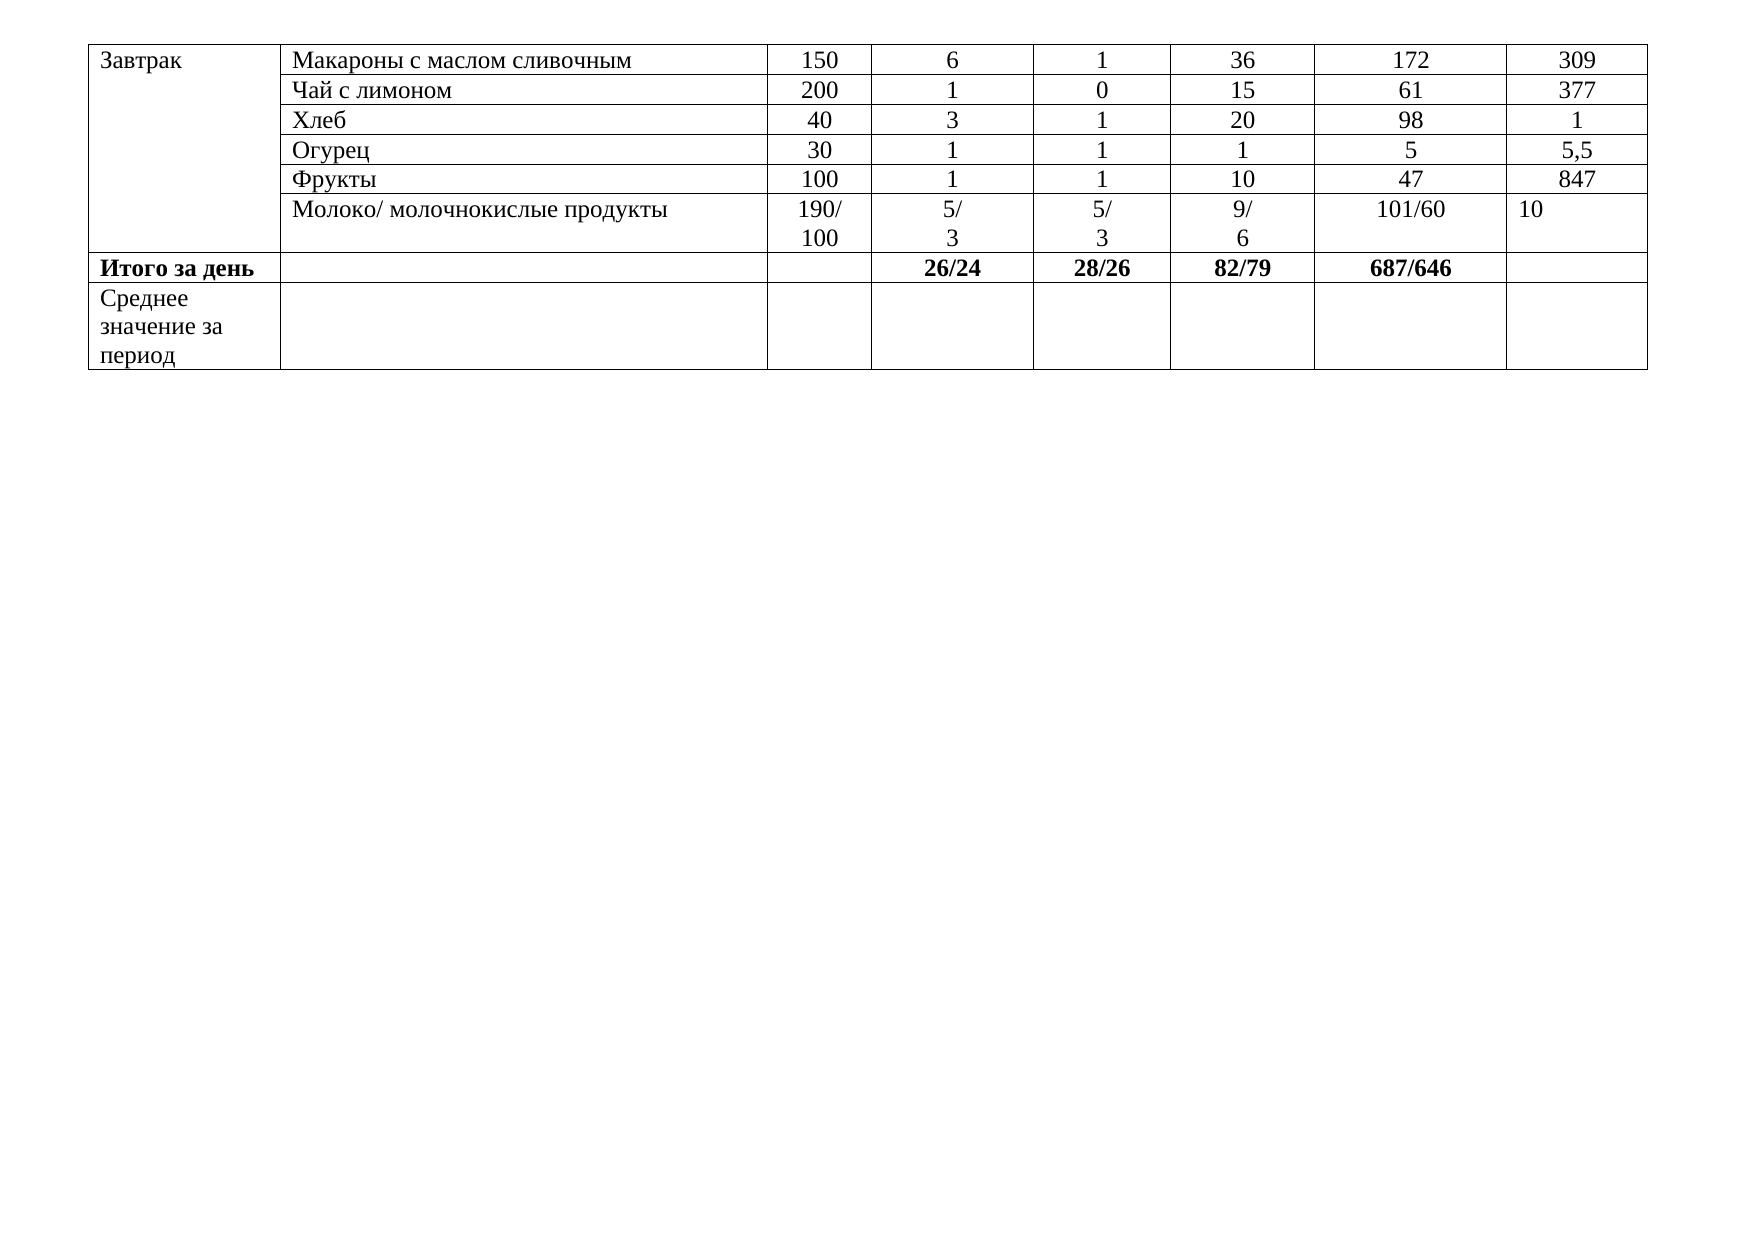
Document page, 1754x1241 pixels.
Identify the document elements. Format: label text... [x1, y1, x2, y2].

table_cell 28/26 [1034, 253, 1170, 282]
table_cell 309 [1507, 45, 1647, 74]
table_cell 1 [1507, 105, 1647, 134]
table_cell [1507, 283, 1647, 369]
table_cell Огурец [281, 135, 767, 163]
table_cell 1 [1034, 135, 1170, 163]
table_cell 98 [1315, 105, 1506, 134]
table_cell 9/ 6 [1171, 194, 1314, 252]
table_cell 1 [1034, 105, 1170, 134]
table_cell 36 [1171, 45, 1314, 74]
table_cell [1315, 283, 1506, 369]
table_cell 61 [1315, 75, 1506, 104]
table_cell 3 [872, 105, 1033, 134]
table_cell 10 [1171, 165, 1314, 193]
table_cell 847 [1507, 165, 1647, 193]
table_cell 15 [1171, 75, 1314, 104]
table_cell 150 [768, 45, 871, 74]
table_cell [768, 253, 871, 282]
table_cell [1034, 283, 1170, 369]
table_cell 5 [1315, 135, 1506, 163]
table_cell 5,5 [1507, 135, 1647, 163]
table_cell [1171, 283, 1314, 369]
table_cell 190/ 100 [768, 194, 871, 252]
table_cell [1507, 253, 1647, 282]
table_cell Макароны с маслом сливочным [281, 45, 767, 74]
table_cell [281, 253, 767, 282]
table_cell 1 [872, 75, 1033, 104]
table_cell 377 [1507, 75, 1647, 104]
table_cell 5/ 3 [1034, 194, 1170, 252]
table_cell 100 [768, 165, 871, 193]
table_cell 1 [872, 165, 1033, 193]
table_cell 20 [1171, 105, 1314, 134]
table_cell 10 [1507, 194, 1647, 252]
table_cell Итого за день [89, 253, 280, 282]
table_cell 1 [872, 135, 1033, 163]
table_cell 6 [872, 45, 1033, 74]
table_cell 200 [768, 75, 871, 104]
table_cell 1 [1034, 165, 1170, 193]
table_cell 1 [1034, 45, 1170, 74]
table_cell 0 [1034, 75, 1170, 104]
table_cell 40 [768, 105, 871, 134]
table_cell День 15 Завтрак [89, 45, 280, 252]
table_cell 47 [1315, 165, 1506, 193]
table_cell 1 [1171, 135, 1314, 163]
table_cell 30 [768, 135, 871, 163]
table_cell [281, 283, 767, 369]
table_cell 172 [1315, 45, 1506, 74]
table_cell 82/79 [1171, 253, 1314, 282]
table_cell Молоко/ молочнокислые продукты [281, 194, 767, 252]
table_cell 5/ 3 [872, 194, 1033, 252]
table_cell Хлеб [281, 105, 767, 134]
table_cell [872, 283, 1033, 369]
table_cell 687/646 [1315, 253, 1506, 282]
table_cell Чай с лимоном [281, 75, 767, 104]
table_cell [768, 283, 871, 369]
table_cell 101/60 [1315, 194, 1506, 252]
table_cell 26/24 [872, 253, 1033, 282]
table_cell Фрукты [281, 165, 767, 193]
table_cell Среднее значение за период [89, 283, 280, 369]
